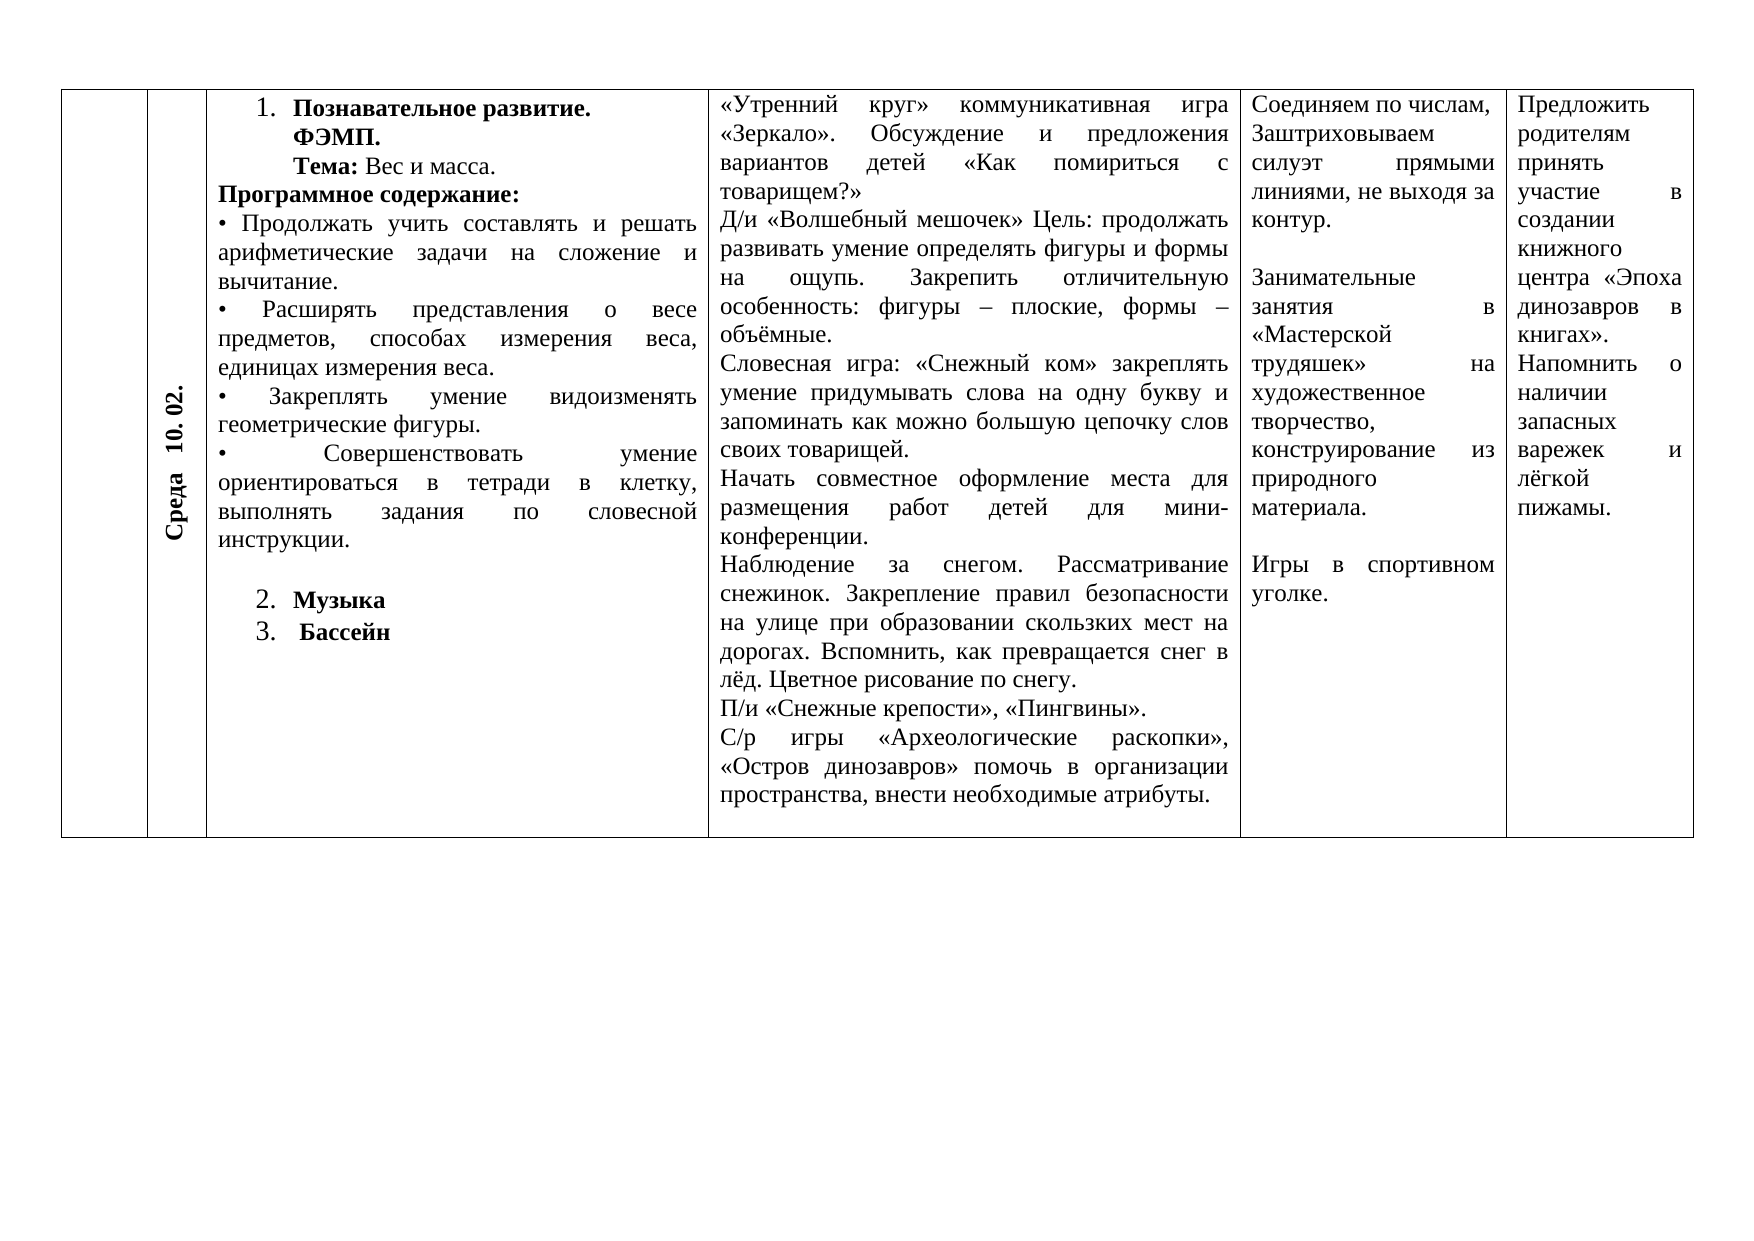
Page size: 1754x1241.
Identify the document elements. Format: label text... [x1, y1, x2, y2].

table_cell Среда 10. 02. [148, 90, 206, 837]
table_cell Соединяем по числам, Заштриховываем силуэт прямыми линиями, не выходя за контур. Занимательные занятия в «Мастерской трудяшек» на художественное творчество, конструирование из природного материала. Игры в спортивном уголке. [1241, 90, 1506, 837]
table_cell «Утренний круг» коммуникативная игра «Зеркало». Обсуждение и предложения вариантов детей «Как помириться с товарищем?» Д/и «Волшебный мешочек» Цель: продолжать развивать умение определять фигуры и формы на ощупь. Закрепить отличительную особенность: фигуры – плоские, формы – объёмные. Словесная игра: «Снежный ком» закреплять умение придумывать слова на одну букву и запоминать как можно большую цепочку слов своих товарищей. Начать совместное оформление места для размещения работ детей для мини-конференции. Наблюдение за снегом. Рассматривание снежинок. Закрепление правил безопасности на улице при образовании скользких мест на дорогах. Вспомнить, как превращается снег в лёд. Цветное рисование по снегу. П/и «Снежные крепости», «Пингвины». С/р игры «Археологические раскопки», «Остров динозавров» помочь в организации пространства, внести необходимые атрибуты. [709, 90, 1240, 837]
table_cell Предложить родителям принять участие в создании книжного центра «Эпоха динозавров в книгах». Напомнить о наличии запасных варежек и лёгкой пижамы. [1507, 90, 1693, 837]
table_cell Познавательное развитие. ФЭМП. Тема: Вес и масса. Программное содержание: • Продолжать учить составлять и решать арифметические задачи на сложение и вычитание. • Расширять представления о весе предметов, способах измерения веса, единицах измерения веса. • Закреплять умение видоизменять геометрические фигуры. • Совершенствовать умение ориентироваться в тетради в клетку, выполнять задания по словесной инструкции. Музыка Бассейн [207, 90, 708, 837]
